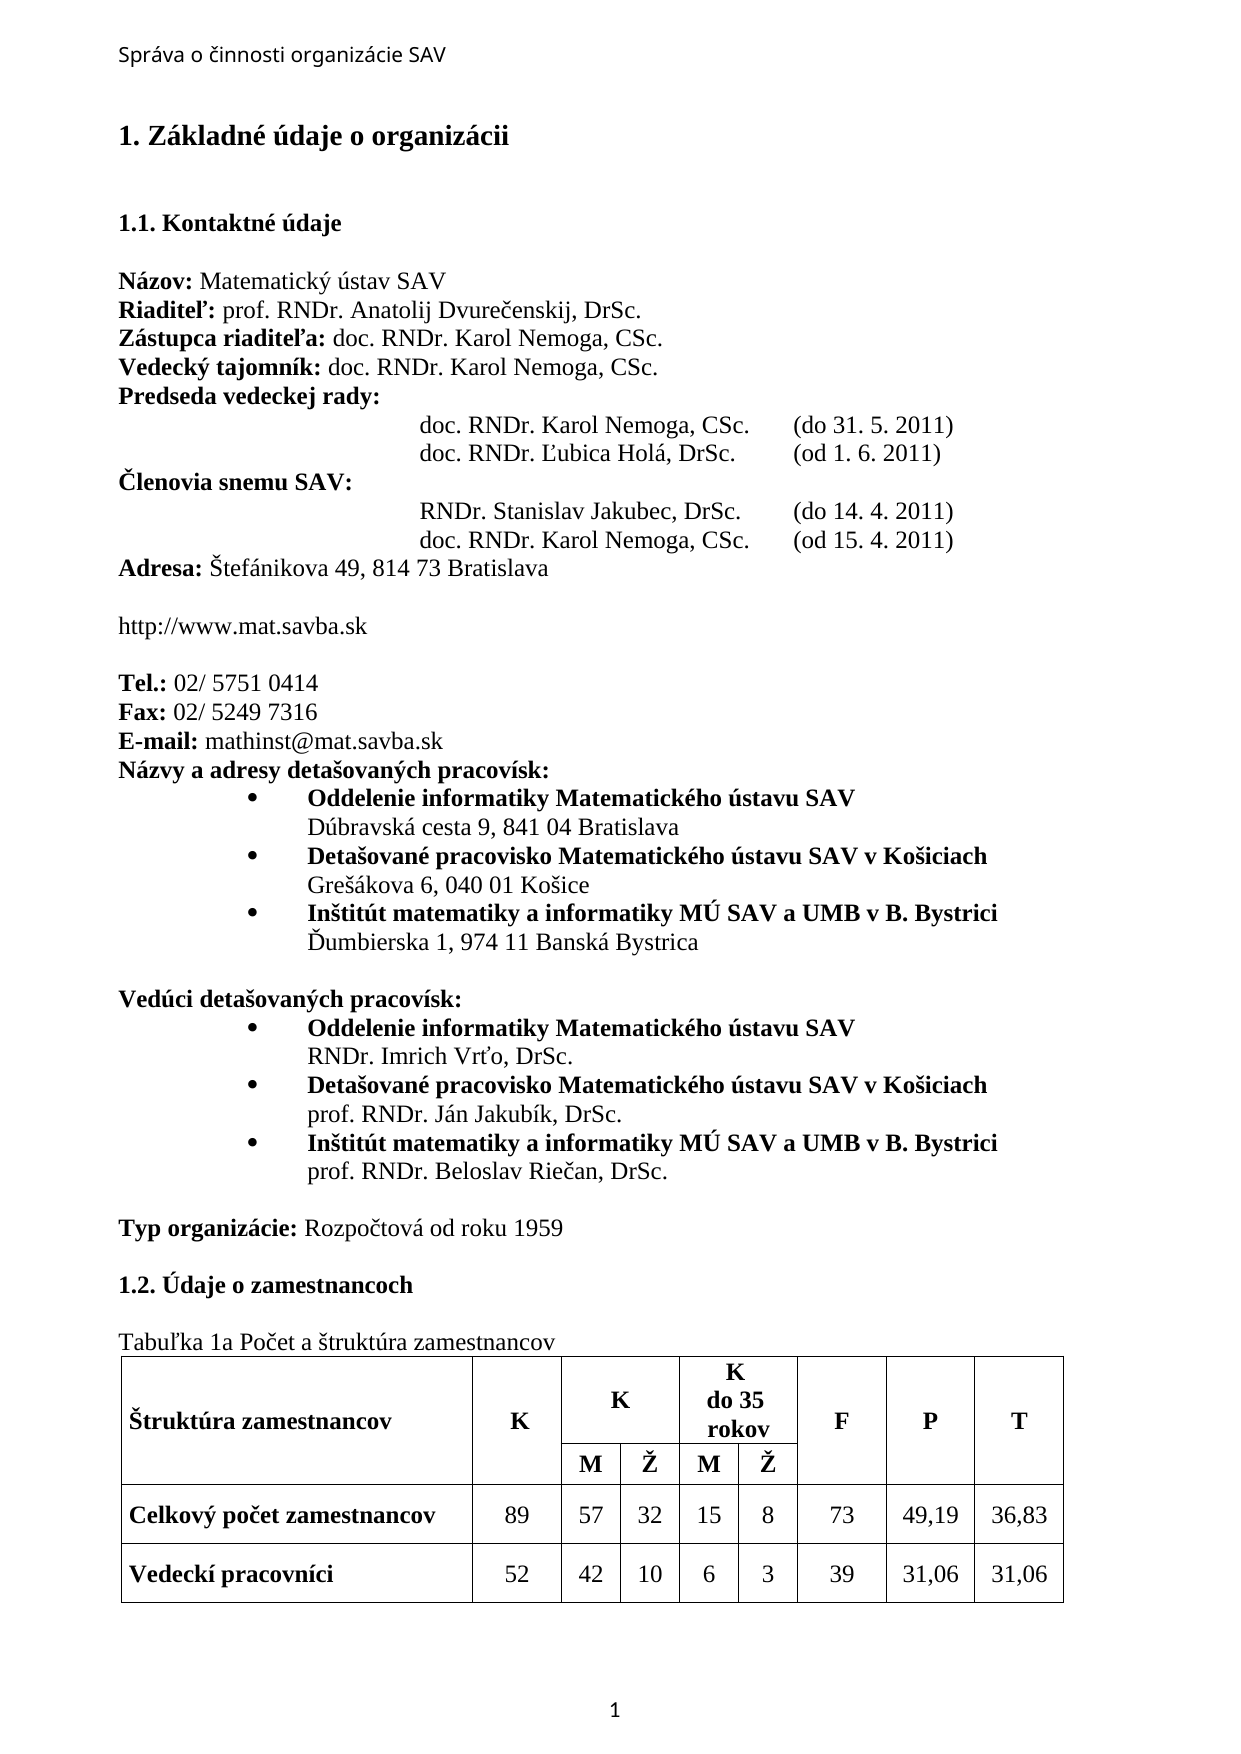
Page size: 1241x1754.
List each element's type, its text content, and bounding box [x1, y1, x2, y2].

table_cell Celkový počet zamestnancov [122, 1485, 472, 1543]
text  Oddelenie informatiky Matematického ústavu SAV Dúbravská cesta 9, 841 04 Bratislava [248, 783, 1122, 841]
text  Inštitút matematiky a informatiky MÚ SAV a UMB v B. Bystrici Ďumbierska 1, 974 11 Banská Bystrica [248, 898, 1122, 984]
table_header Štruktúra zamestnancov [122, 1357, 472, 1484]
table_cell M [680, 1444, 738, 1484]
table_cell 3 [739, 1544, 797, 1602]
table_cell 42 [562, 1544, 620, 1602]
table_cell 73 [798, 1485, 886, 1543]
table_cell 15 [680, 1485, 738, 1543]
text Tabuľka 1a Počet a štruktúra zamestnancov [118, 1327, 1122, 1356]
text 1. Základné údaje o organizácii [118, 118, 1122, 208]
text RNDr. Stanislav Jakubec, DrSc. (do 14. 4. 2011) [419, 496, 1122, 525]
table_cell M [562, 1444, 620, 1484]
text doc. RNDr. Ľubica Holá, DrSc. (od 1. 6. 2011) [419, 438, 1122, 467]
table_header K [473, 1357, 561, 1484]
table_header K do 35 rokov [680, 1357, 797, 1443]
table_cell 31,06 [887, 1544, 974, 1602]
table_cell Ž [621, 1444, 679, 1484]
table_cell 49,19 [887, 1485, 974, 1543]
table_cell 57 [562, 1485, 620, 1543]
table_cell 39 [798, 1544, 886, 1602]
table_cell 6 [680, 1544, 738, 1602]
text 1.2. Údaje o zamestnancoch [118, 1270, 1122, 1327]
text  Inštitút matematiky a informatiky MÚ SAV a UMB v B. Bystrici prof. RNDr. Beloslav Riečan, DrSc. [248, 1128, 1122, 1213]
text Typ organizácie: Rozpočtová od roku 1959 [118, 1213, 1122, 1270]
text Adresa: Štefánikova 49, 814 73 Bratislava http://www.mat.savba.sk Tel.: 02/ 5751 0414 Fax: 02/ 5249 7316 E-mail: mathinst@mat.savba.sk Názvy a adresy detašovaných pracovísk: [118, 553, 1122, 783]
table_cell 89 [473, 1485, 561, 1543]
table_cell 8 [739, 1485, 797, 1543]
text  Detašované pracovisko Matematického ústavu SAV v Košiciach prof. RNDr. Ján Jakubík, DrSc. [248, 1070, 1122, 1128]
table_header K [562, 1357, 679, 1443]
text  Detašované pracovisko Matematického ústavu SAV v Košiciach Grešákova 6, 040 01 Košice [248, 841, 1122, 898]
text doc. RNDr. Karol Nemoga, CSc. (do 31. 5. 2011) [419, 410, 1122, 438]
text  Oddelenie informatiky Matematického ústavu SAV RNDr. Imrich Vrťo, DrSc. [248, 1013, 1122, 1070]
table_cell 52 [473, 1544, 561, 1602]
table_cell 32 [621, 1485, 679, 1543]
text Vedúci detašovaných pracovísk: [118, 984, 1122, 1013]
table_cell Ž [739, 1444, 797, 1484]
table_cell Vedeckí pracovníci [122, 1544, 472, 1602]
table_header T [975, 1357, 1063, 1484]
table_header F [798, 1357, 886, 1484]
table_header P [887, 1357, 974, 1484]
text Členovia snemu SAV: [118, 467, 1122, 496]
table_cell 10 [621, 1544, 679, 1602]
text 1.1. Kontaktné údaje Názov: Matematický ústav SAV Riaditeľ: prof. RNDr. Anatolij Dvurečenskij, DrSc. Zástupca riaditeľa: doc. RNDr. Karol Nemoga, CSc. Vedecký tajomník: doc. RNDr. Karol Nemoga, CSc. Predseda vedeckej rady: [118, 208, 1122, 410]
text doc. RNDr. Karol Nemoga, CSc. (od 15. 4. 2011) [419, 525, 1122, 553]
table_cell 31,06 [975, 1544, 1063, 1602]
table_cell 36,83 [975, 1485, 1063, 1543]
